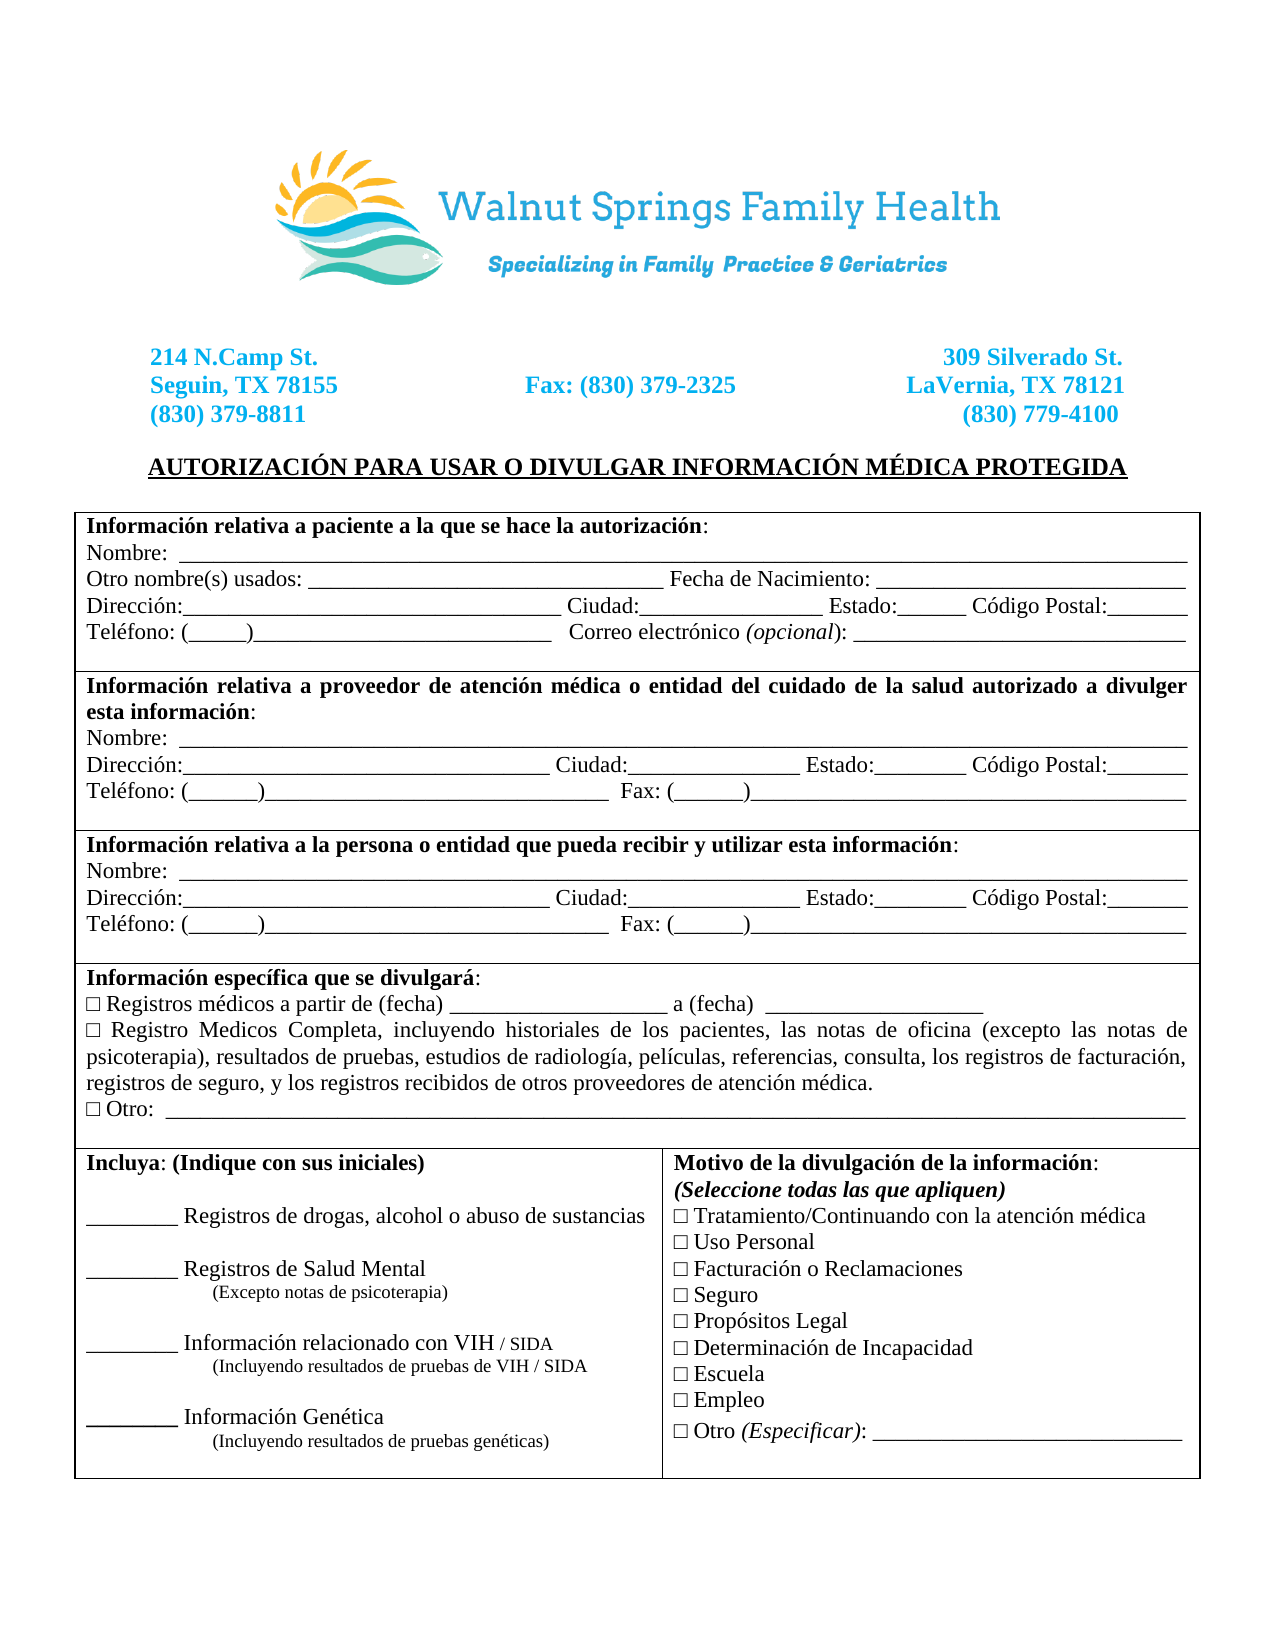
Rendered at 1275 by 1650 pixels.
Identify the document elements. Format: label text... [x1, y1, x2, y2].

table_cell Información específica que se divulgará: □ Registros médicos a partir de (fecha) ___________________ a (fecha) ___________________ □ Registro Medicos Completa, incluyendo historiales de los pacientes, las notas de oficina (excepto las notas de psicoterapia), resultados de pruebas, estudios de radiología, películas, referencias, consulta, los registros de facturación, registros de seguro, y los registros recibidos de otros proveedores de atención médica. □ Otro: _________________________________________________________________________________________ [76, 964, 1199, 1148]
text AUTORIZACIÓN USAR O DIVULGAR INFORMACIÓN MÉDICA PROTEGIDA [75, 452, 1200, 481]
text 214 N.Camp St. 309 Silverado St. [150, 342, 1125, 371]
table_cell Incluya: (Indique con sus iniciales) ________ Registros de drogas, alcohol o abuso de sustancias ________ Registros de Salud Mental (Excepto notas de psicoterapia) ________ Información relacionado con VIH / SIDA (Incluyendo resultados de pruebas de VIH / SIDA ________ Información Genética (Incluyendo resultados de pruebas genéticas) [76, 1149, 662, 1477]
table_cell Información relativa a proveedor de atención médica o entidad cuidado de la salud autorizado a divulger esta información: Nombre: ________________________________________________________________________________________ Dirección:________________________________ Ciudad:_______________ Estado:________ Código Postal:_______ Teléfono: (______)______________________________ Fax: (______)______________________________________ [76, 672, 1199, 830]
text (830) 379-8811 (830) 779-4100 [150, 399, 1125, 428]
table_header Información relativa a paciente a la que se hace la autorización: Nombre: ________________________________________________________________________________________ Otro nombre(s) usados: _______________________________ Fecha de Nacimiento: ___________________________ Dirección:_________________________________ Ciudad:________________ Estado:______ Código Postal:_______ Teléfono: (_____)__________________________ Correo electrónico (opcional): _____________________________ [76, 513, 1199, 671]
picture [275, 150, 1000, 285]
table_cell Motivo de la divulgación de la información: (Seleccione todas las que apliquen) □ Tratamiento/Continuando con la atención médica □ Uso Personal □ Facturación o Reclamaciones □ Seguro □ Propósitos Legal □ Determinación de Incapacidad □ Escuela □ Empleo □ Otro (Especificar): ___________________________ [663, 1149, 1199, 1477]
text Seguin, TX 78155 Fax: (830) 379-2325 LaVernia, TX 78121 [150, 371, 1125, 399]
table_cell Información relativa a la persona o entidad que pueda recibir y utilizar esta información: Nombre: ________________________________________________________________________________________ Dirección:________________________________ Ciudad:_______________ Estado:________ Código Postal:_______ Teléfono: (______)______________________________ Fax: (______)______________________________________ [76, 831, 1199, 963]
